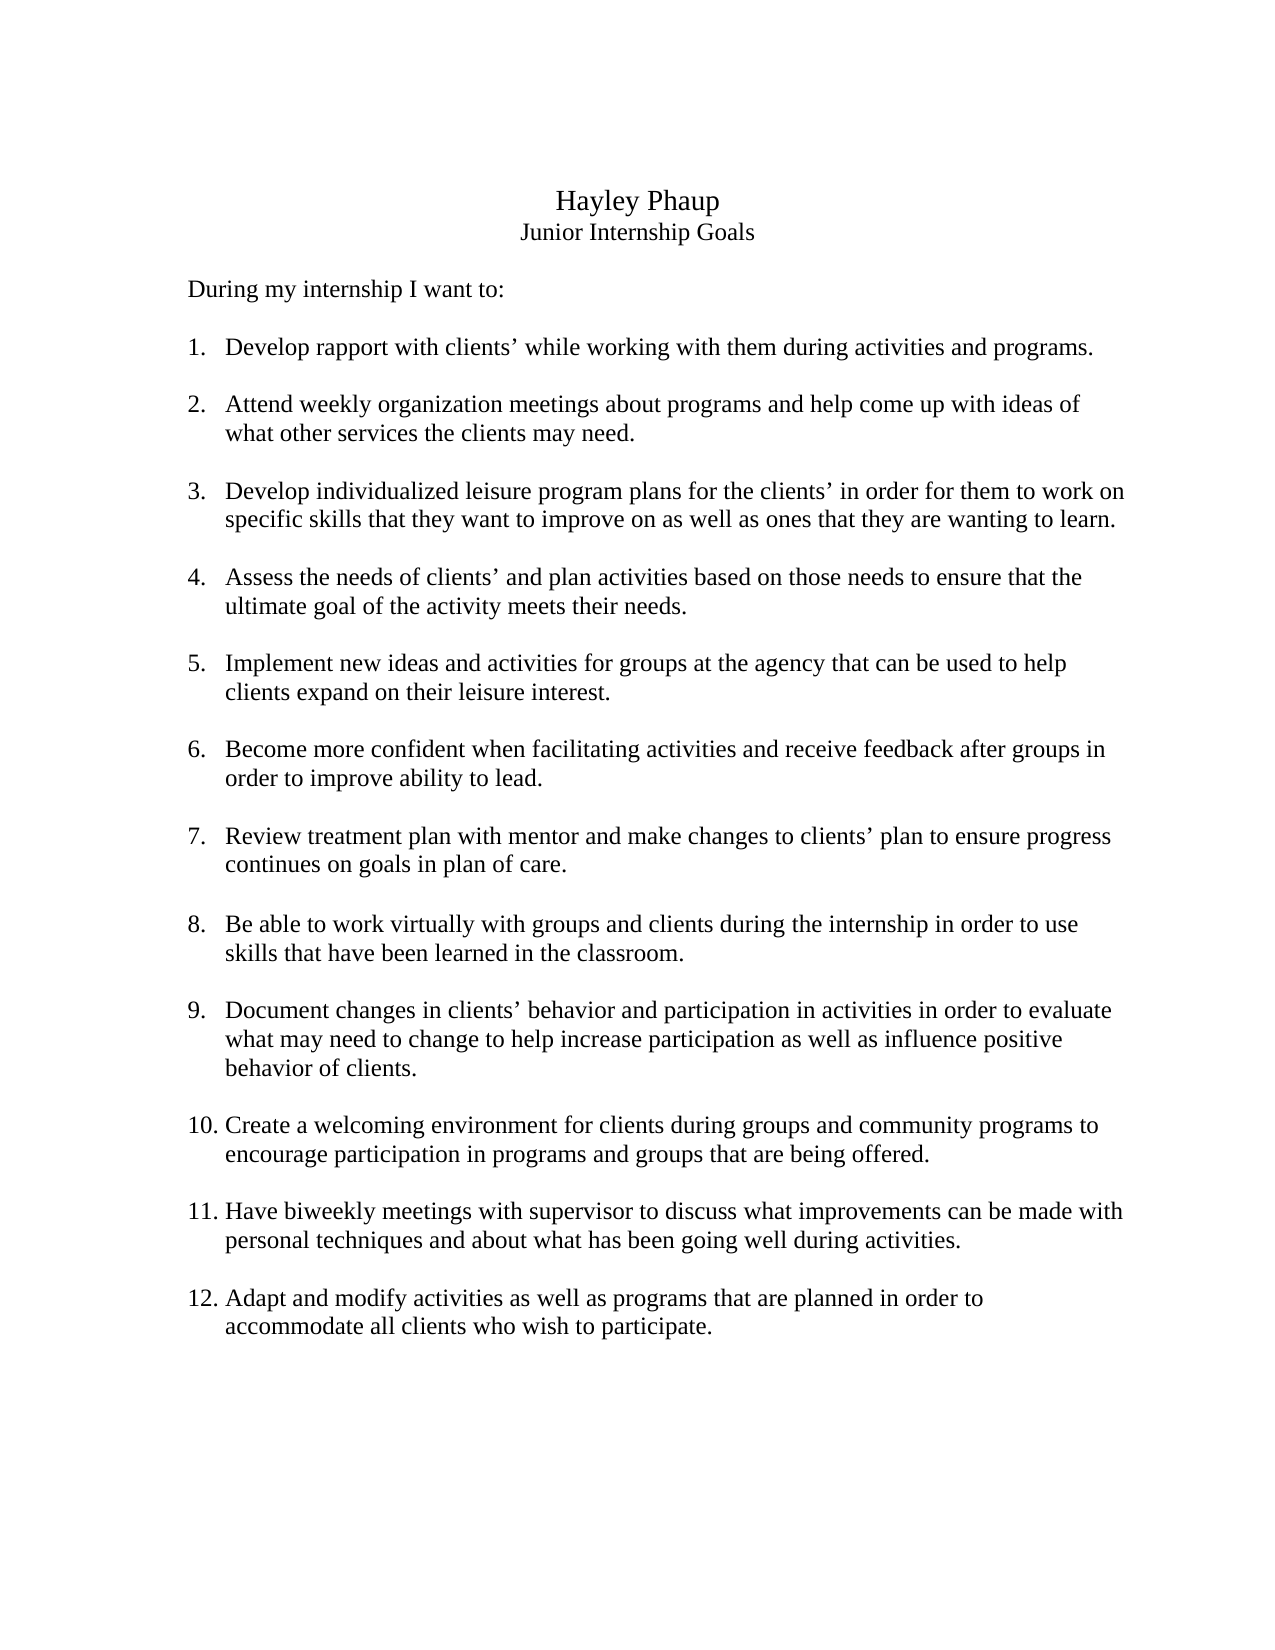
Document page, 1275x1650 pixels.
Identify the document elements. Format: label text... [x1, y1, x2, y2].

list Develop rapport with clients’ while working with them during activities and programs. [187, 332, 1125, 361]
text Hayley Phaup [150, 183, 1125, 217]
text Junior Internship Goals [150, 217, 1125, 246]
list Become more confident when facilitating activities and receive feedback after groups in order to improve ability to lead. [187, 734, 1125, 792]
list Assess the needs of clients’ and plan activities based on those needs to ensure that the ultimate goal of the activity meets their needs. [187, 562, 1125, 619]
list Have biweekly meetings with supervisor to discuss what improvements can be made with personal techniques and about what has been going well during activities. [187, 1196, 1125, 1254]
list Adapt and modify activities as well as programs that are planned in order to accommodate all clients who wish to participate. [187, 1283, 1125, 1340]
list Implement new ideas and activities for groups at the agency that can be used to help clients expand on their leisure interest. [187, 648, 1125, 706]
list Create a welcoming environment for clients during groups and community programs to encourage participation in programs and groups that are being offered. [187, 1110, 1125, 1168]
text During my internship I want to: [150, 274, 1125, 303]
list Attend weekly organization meetings about programs and help come up with ideas of what other services the clients may need. [187, 389, 1125, 447]
list Review treatment plan with mentor and make changes to clients’ plan to ensure progress continues on goals in plan of care. [187, 821, 1125, 878]
list Develop individualized leisure program plans for the clients’ in order for them to work on specific skills that they want to improve on as well as ones that they are wanting to learn. [187, 476, 1125, 533]
list Be able to work virtually with groups and clients during the internship in order to use skills that have been learned in the classroom. [187, 909, 1125, 966]
list Document changes in clients’ behavior and participation in activities in order to evaluate what may need to change to help increase participation as well as influence positive behavior of clients. [187, 995, 1125, 1081]
